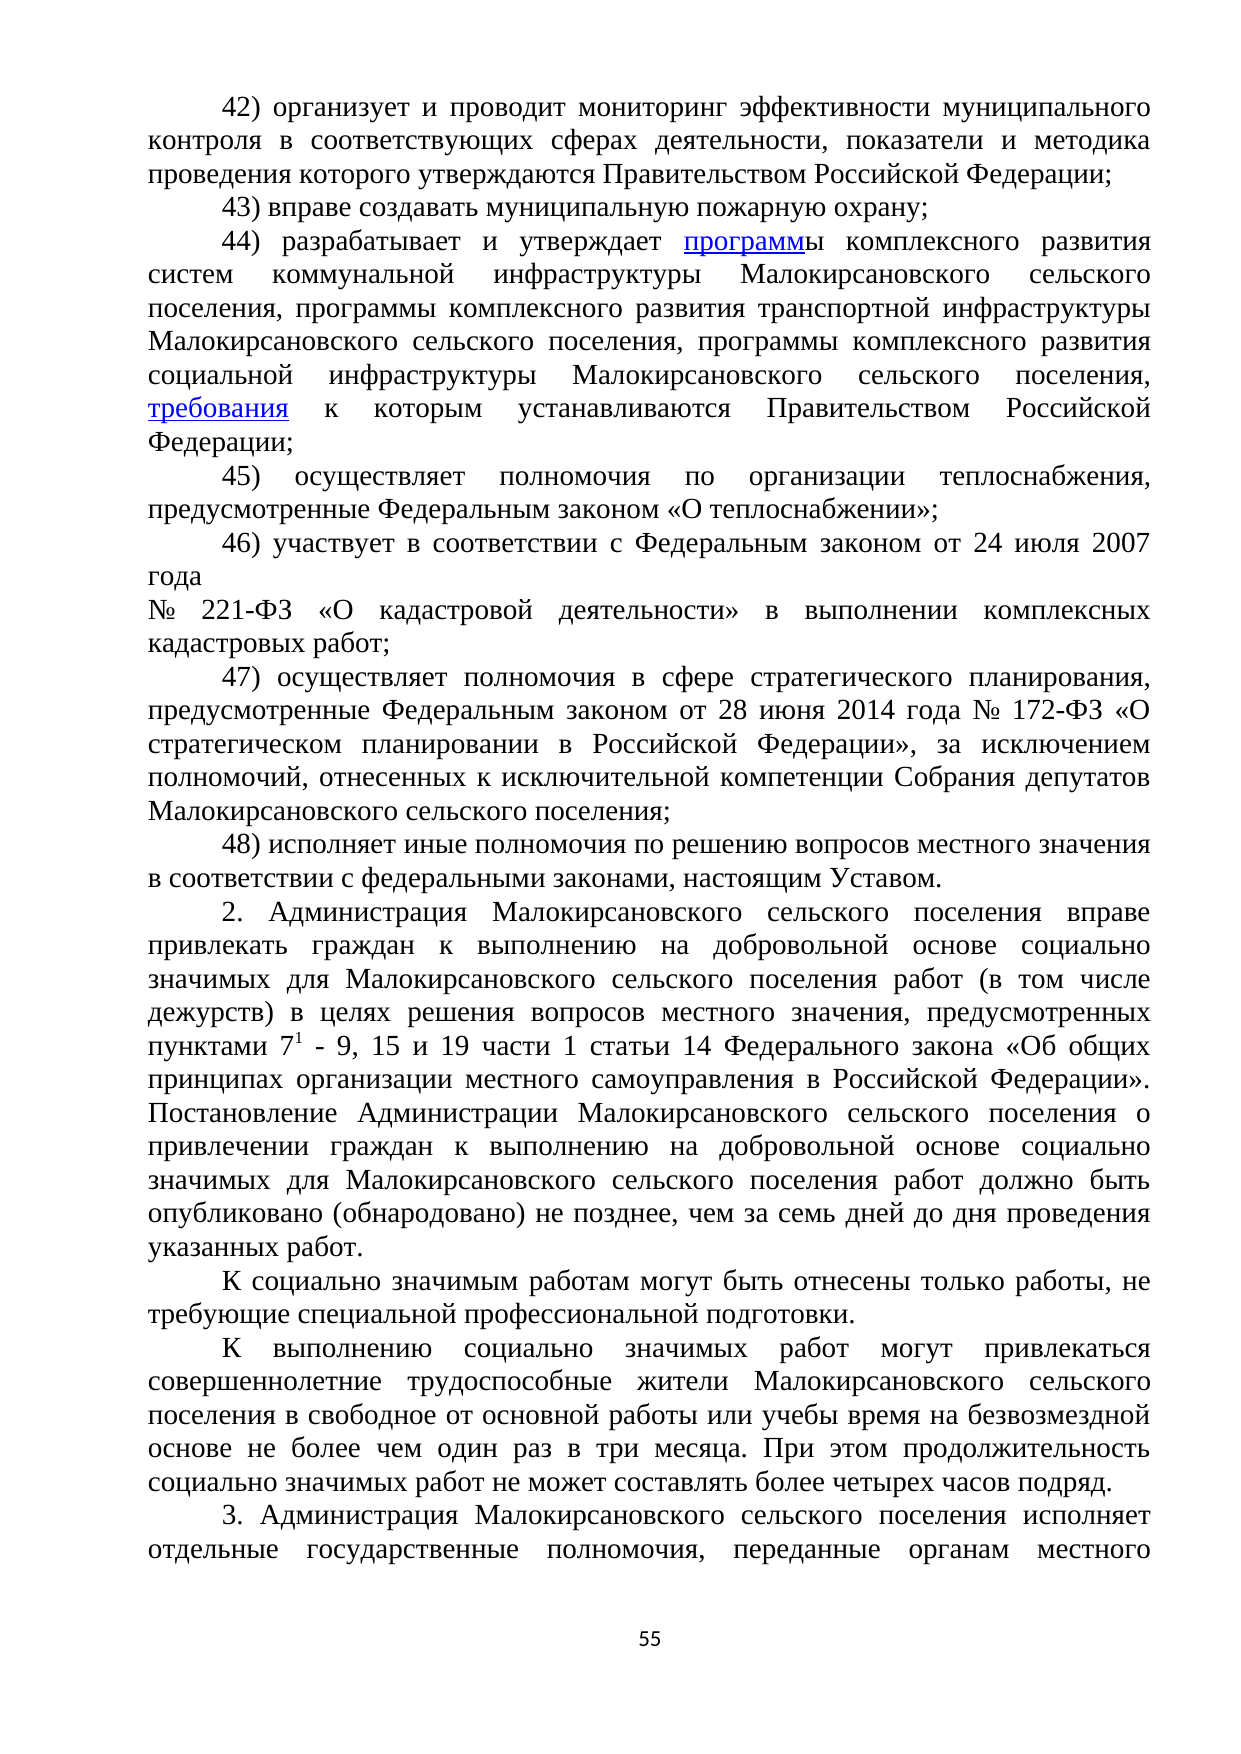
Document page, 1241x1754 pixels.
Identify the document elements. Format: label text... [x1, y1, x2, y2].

text К выполнению социально значимых работ могут привлекаться совершеннолетние трудоспособные жители Малокирсановского сельского поселения в свободное от основной работы или учебы время на безвозмездной основе не более чем один раз в три месяца. При этом продолжительность социально значимых работ не может составлять более четырех часов подряд. [148, 1330, 1152, 1497]
text 47) осуществляет полномочия в сфере стратегического планирования, предусмотренные Федеральным законом от 28 июня 2014 года № 172-ФЗ «О стратегическом планировании в Российской Федерации», за исключением полномочий, отнесенных к исключительной компетенции Собрания депутатов Малокирсановского сельского поселения; [148, 659, 1152, 827]
text 2. Администрация Малокирсановского сельского поселения вправе привлекать граждан к выполнению на добровольной основе социально значимых для Малокирсановского сельского поселения работ (в том числе дежурств) в целях решения вопросов местного значения, предусмотренных пунктами 71 - 9, 15 и 19 части 1 статьи 14 Федерального закона «Об общих принципах организации местного самоуправления в Российской Федерации». Постановление Администрации Малокирсановского сельского поселения о привлечении граждан к выполнению на добровольной основе социально значимых для Малокирсановского сельского поселения работ должно быть опубликовано (обнародовано) не позднее, чем за семь дней до дня проведения указанных работ. [148, 894, 1152, 1263]
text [148, 1497, 1152, 1564]
text 44) разрабатывает и утверждает программы комплексного развития систем коммунальной инфраструктуры Малокирсановского сельского поселения, программы комплексного развития транспортной инфраструктуры Малокирсановского сельского поселения, программы комплексного развития социальной инфраструктуры Малокирсановского сельского поселения, требования к которым устанавливаются Правительством Российской Федерации; [148, 223, 1152, 458]
text 45) осуществляет полномочия по организации теплоснабжения, предусмотренные Федеральным законом «О теплоснабжении»; [148, 458, 1152, 525]
text 43) вправе создавать муниципальную пожарную охрану; [148, 189, 1152, 223]
text 48) исполняет иные полномочия по решению вопросов местного значения в соответствии с федеральными законами, настоящим Уставом. [148, 827, 1152, 894]
text 42) организует и проводит мониторинг эффективности муниципального контроля в соответствующих сферах деятельности, показатели и методика проведения которого утверждаются Правительством Российской Федерации; [148, 89, 1152, 189]
text 46) участвует в соответствии с Федеральным законом от 24 июля 2007 года № 221-ФЗ «О кадастровой деятельности» в выполнении комплексных кадастровых работ; [148, 525, 1152, 659]
text К социально значимым работам могут быть отнесены только работы, не требующие специальной профессиональной подготовки. [148, 1263, 1152, 1330]
